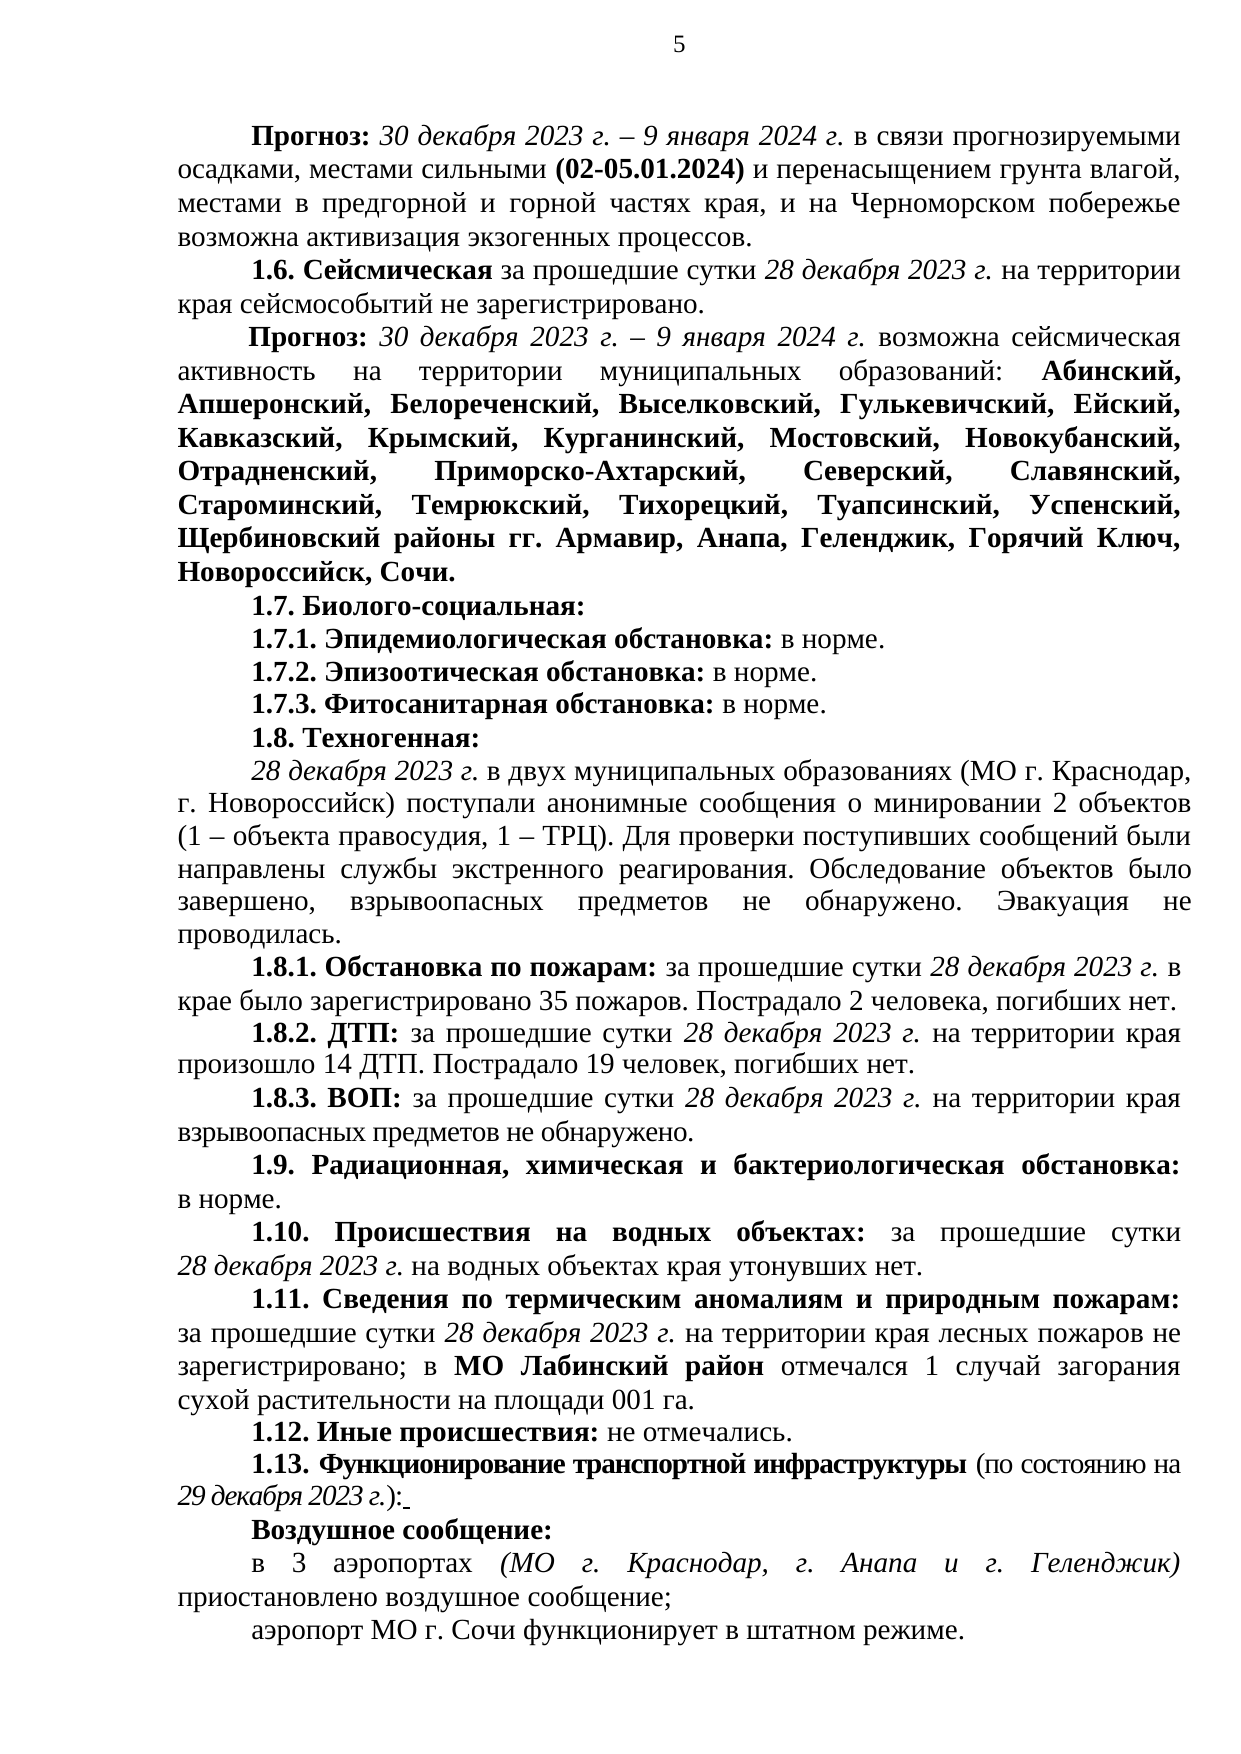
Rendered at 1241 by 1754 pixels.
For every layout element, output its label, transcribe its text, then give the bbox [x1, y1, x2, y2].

text 1.8.1. Обстановка по пожарам: за прошедшие сутки 28 декабря 2023 г. в крае было зарегистрировано 35 пожаров. Пострадало 2 человека, погибших нет. [177, 949, 1181, 1017]
text в 3 аэропортах (МО г. Краснодар, г. Анапа и г. Геленджик) приостановлено воздушное сообщение; [177, 1545, 1181, 1612]
text 28 декабря 2023 г. в двух муниципальных образованиях (МО г. Краснодар, г. Новороссийск) поступали анонимные сообщения о минировании 2 объектов (1 – объекта правосудия, 1 – ТРЦ). Для проверки поступивших сообщений были направлены службы экстренного реагирования. Обследование объектов было завершено, взрывоопасных предметов не обнаружено. Эвакуация не проводилась. [177, 754, 1192, 949]
text 1.12. Иные происшествия: не отмечались. [177, 1416, 1181, 1448]
text 1.9. Радиационная, химическая и бактериологическая обстановка: в норме. [177, 1147, 1181, 1214]
text 1.7.3. Фитосанитарная обстановка: в норме. [177, 688, 1181, 720]
text 1.7. Биолого-социальная: [177, 588, 1181, 621]
text 1.7.2. Эпизоотическая обстановка: в норме. [177, 655, 1181, 688]
text Прогноз: 30 декабря 2023 г. – 9 января 2024 г. в связи прогнозируемыми осадками, местами сильными (02-05.01.2024) и перенасыщением грунта влагой, местами в предгорной и горной частях края, и на Черноморском побережье возможна активизация экзогенных процессов. [177, 118, 1181, 252]
text 1.6. Сейсмическая за прошедшие сутки 28 декабря 2023 г. на территории края сейсмособытий не зарегистрировано. [177, 252, 1181, 319]
text Прогноз: 30 декабря 2023 г. – 9 января 2024 г. возможна сейсмическая активность на территории муниципальных образований: Абинский, Апшеронский, Белореченский, Выселковский, Гулькевичский, Ейский, Кавказский, Крымский, Курганинский, Мостовский, Новокубанский, Отрадненский, Приморско-Ахтарский, Северский, Славянский, Староминский, Темрюкский, Тихорецкий, Туапсинский, Успенский, Щербиновский районы гг. Армавир, Анапа, Геленджик, Горячий Ключ, Новороссийск, Сочи. [177, 319, 1181, 588]
text 1.10. Происшествия на водных объектах: за прошедшие сутки 28 декабря 2023 г. на водных объектах края утонувших нет. [177, 1214, 1181, 1281]
text 1.8.3. ВОП: за прошедшие сутки 28 декабря 2023 г. на территории края взрывоопасных предметов не обнаружено. [177, 1080, 1181, 1147]
text 1.11. Сведения по термическим аномалиям и природным пожарам: за прошедшие сутки 28 декабря 2023 г. на территории края лесных пожаров не зарегистрировано; в МО Лабинский район отмечался 1 случай загорания сухой растительности на площади 001 га. [177, 1281, 1181, 1416]
text аэропорт МО г. Сочи функционирует в штатном режиме. [177, 1612, 1181, 1646]
text 1.8. Техногенная: [177, 720, 1181, 754]
text 1.8.2. ДТП: за прошедшие сутки 28 декабря 2023 г. на территории края произошло 14 ДТП. Пострадало 19 человек, погибших нет. [177, 1017, 1181, 1080]
text 1.7.1. Эпидемиологическая обстановка: в норме. [177, 621, 1181, 655]
text 1.13. Функционирование транспортной инфраструктуры (по состоянию на 29 декабря 2023 г.): [177, 1448, 1181, 1512]
text Воздушное сообщение: [177, 1512, 1181, 1545]
